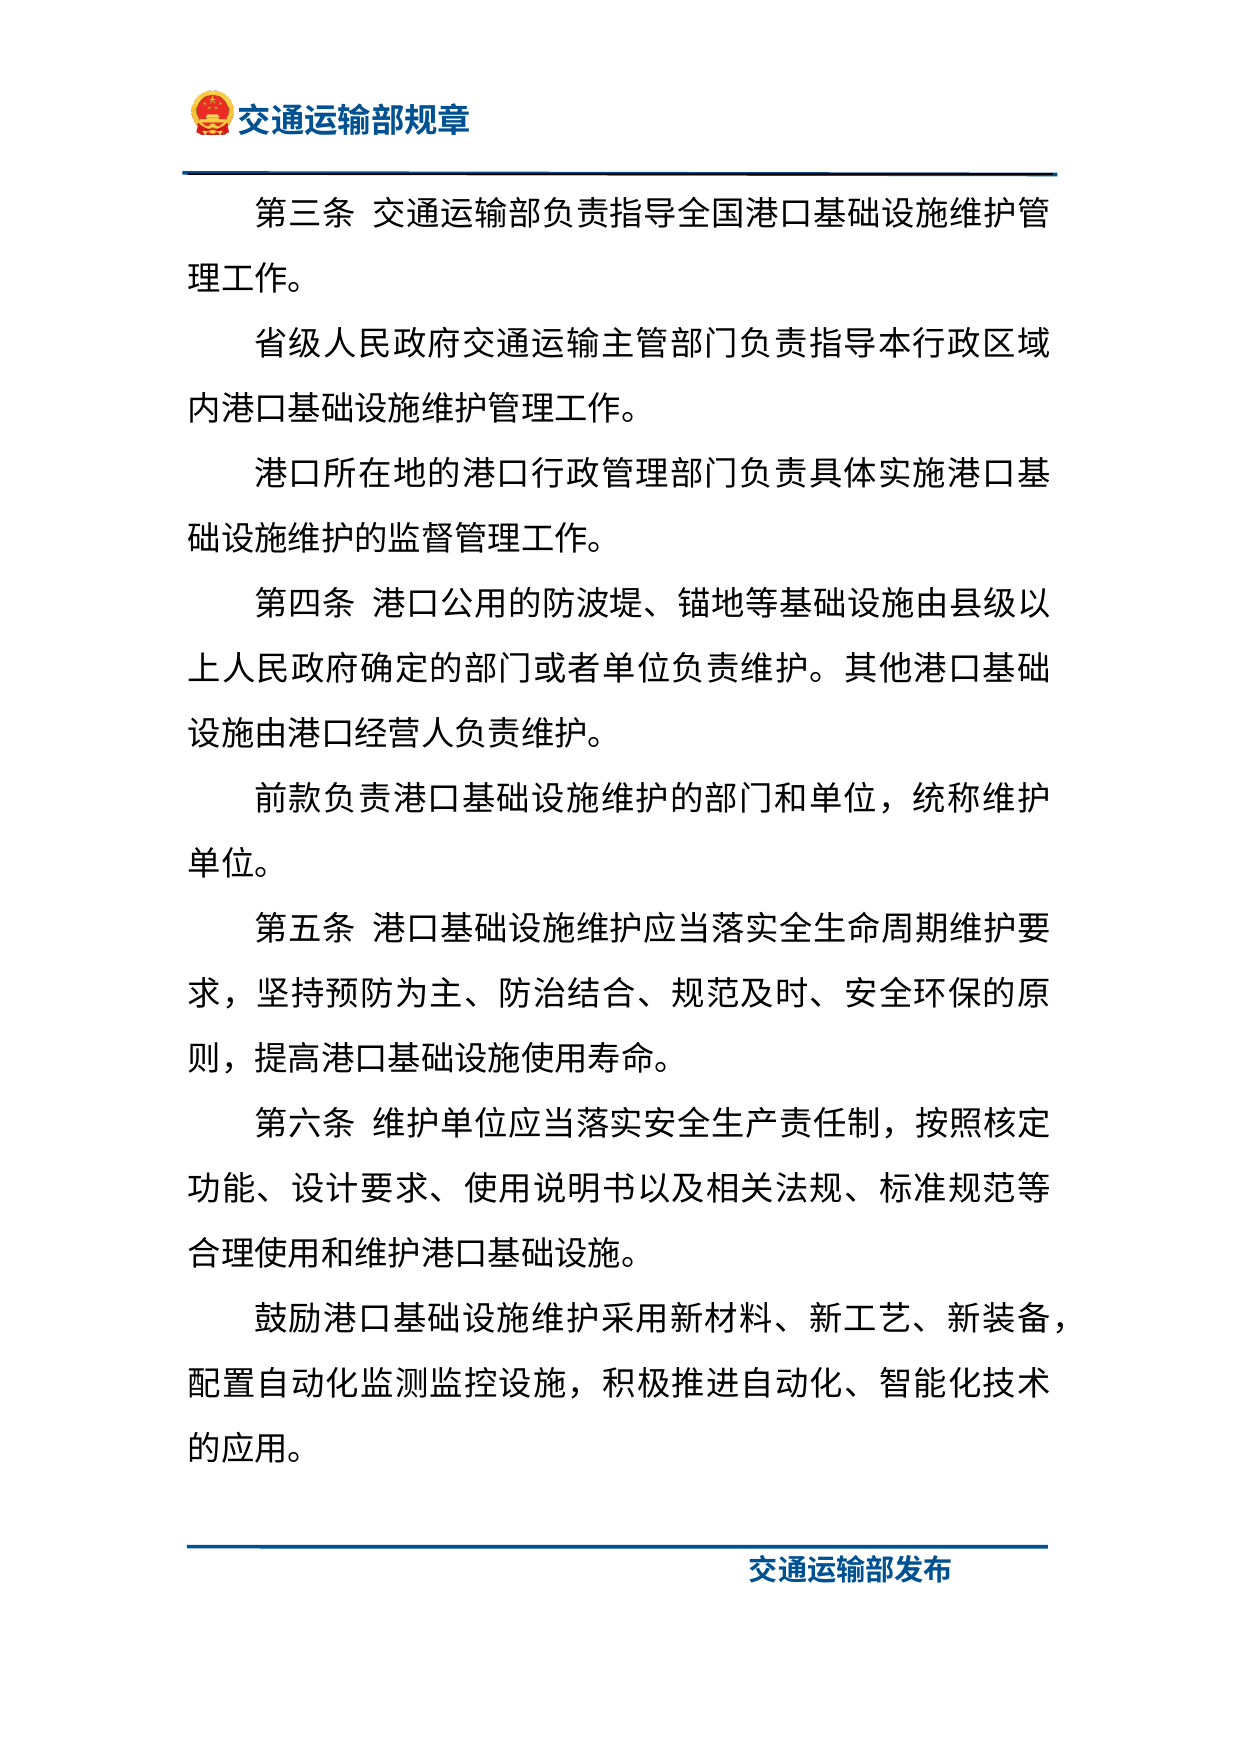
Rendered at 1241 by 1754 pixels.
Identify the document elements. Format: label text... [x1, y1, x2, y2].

text 第四条 港口公用的防波堤、锚地等基础设施由县级以上人民政府确定的部门或者单位负责维护。其他港口基础设施由港口经营人负责维护。 [187, 568, 1053, 763]
text 第六条 维护单位应当落实安全生产责任制，按照核定功能、设计要求、使用说明书以及相关法规、标准规范等合理使用和维护港口基础设施。 [187, 1088, 1053, 1283]
picture [187, 88, 238, 139]
text 港口所在地的港口行政管理部门负责具体实施港口基础设施维护的监督管理工作。 [187, 438, 1053, 568]
text 第五条 港口基础设施维护应当落实全生命周期维护要求，坚持预防为主、防治结合、规范及时、安全环保的原则，提高港口基础设施使用寿命。 [187, 893, 1053, 1088]
text 鼓励港口基础设施维护采用新材料、新工艺、新装备，配置自动化监测监控设施，积极推进自动化、智能化技术的应用。 [187, 1283, 1053, 1478]
text 前款负责港口基础设施维护的部门和单位，统称维护单位。 [187, 763, 1053, 893]
text 第三条 交通运输部负责指导全国港口基础设施维护管理工作。 [187, 178, 1053, 308]
text 省级人民政府交通运输主管部门负责指导本行政区域内港口基础设施维护管理工作。 [187, 308, 1053, 438]
